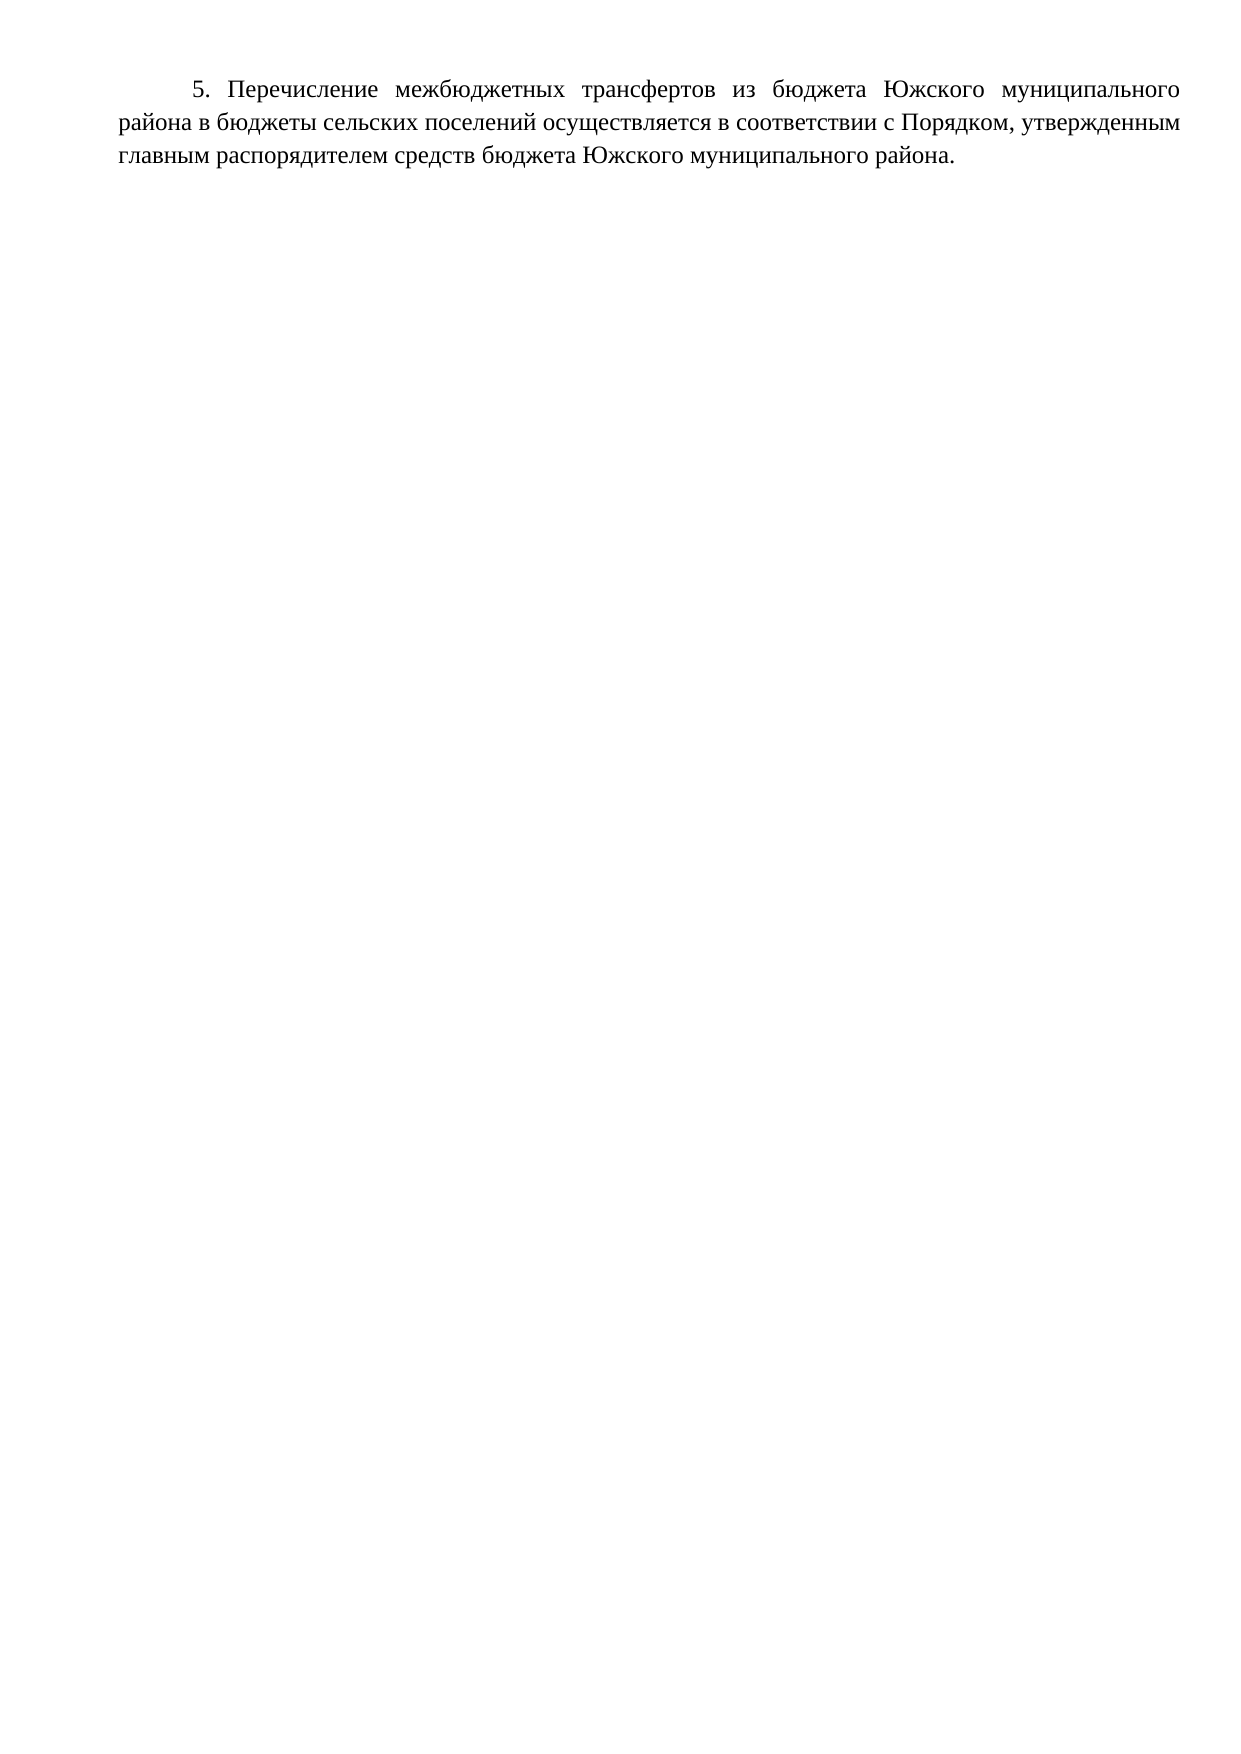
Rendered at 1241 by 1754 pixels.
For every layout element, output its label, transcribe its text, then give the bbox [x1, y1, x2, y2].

text 5. Перечисление межбюджетных трансфертов из бюджета Южского муниципального района в бюджеты сельских поселений осуществляется в соответствии с Порядком, утвержденным главным распорядителем средств бюджета Южского муниципального района. [118, 74, 1181, 169]
